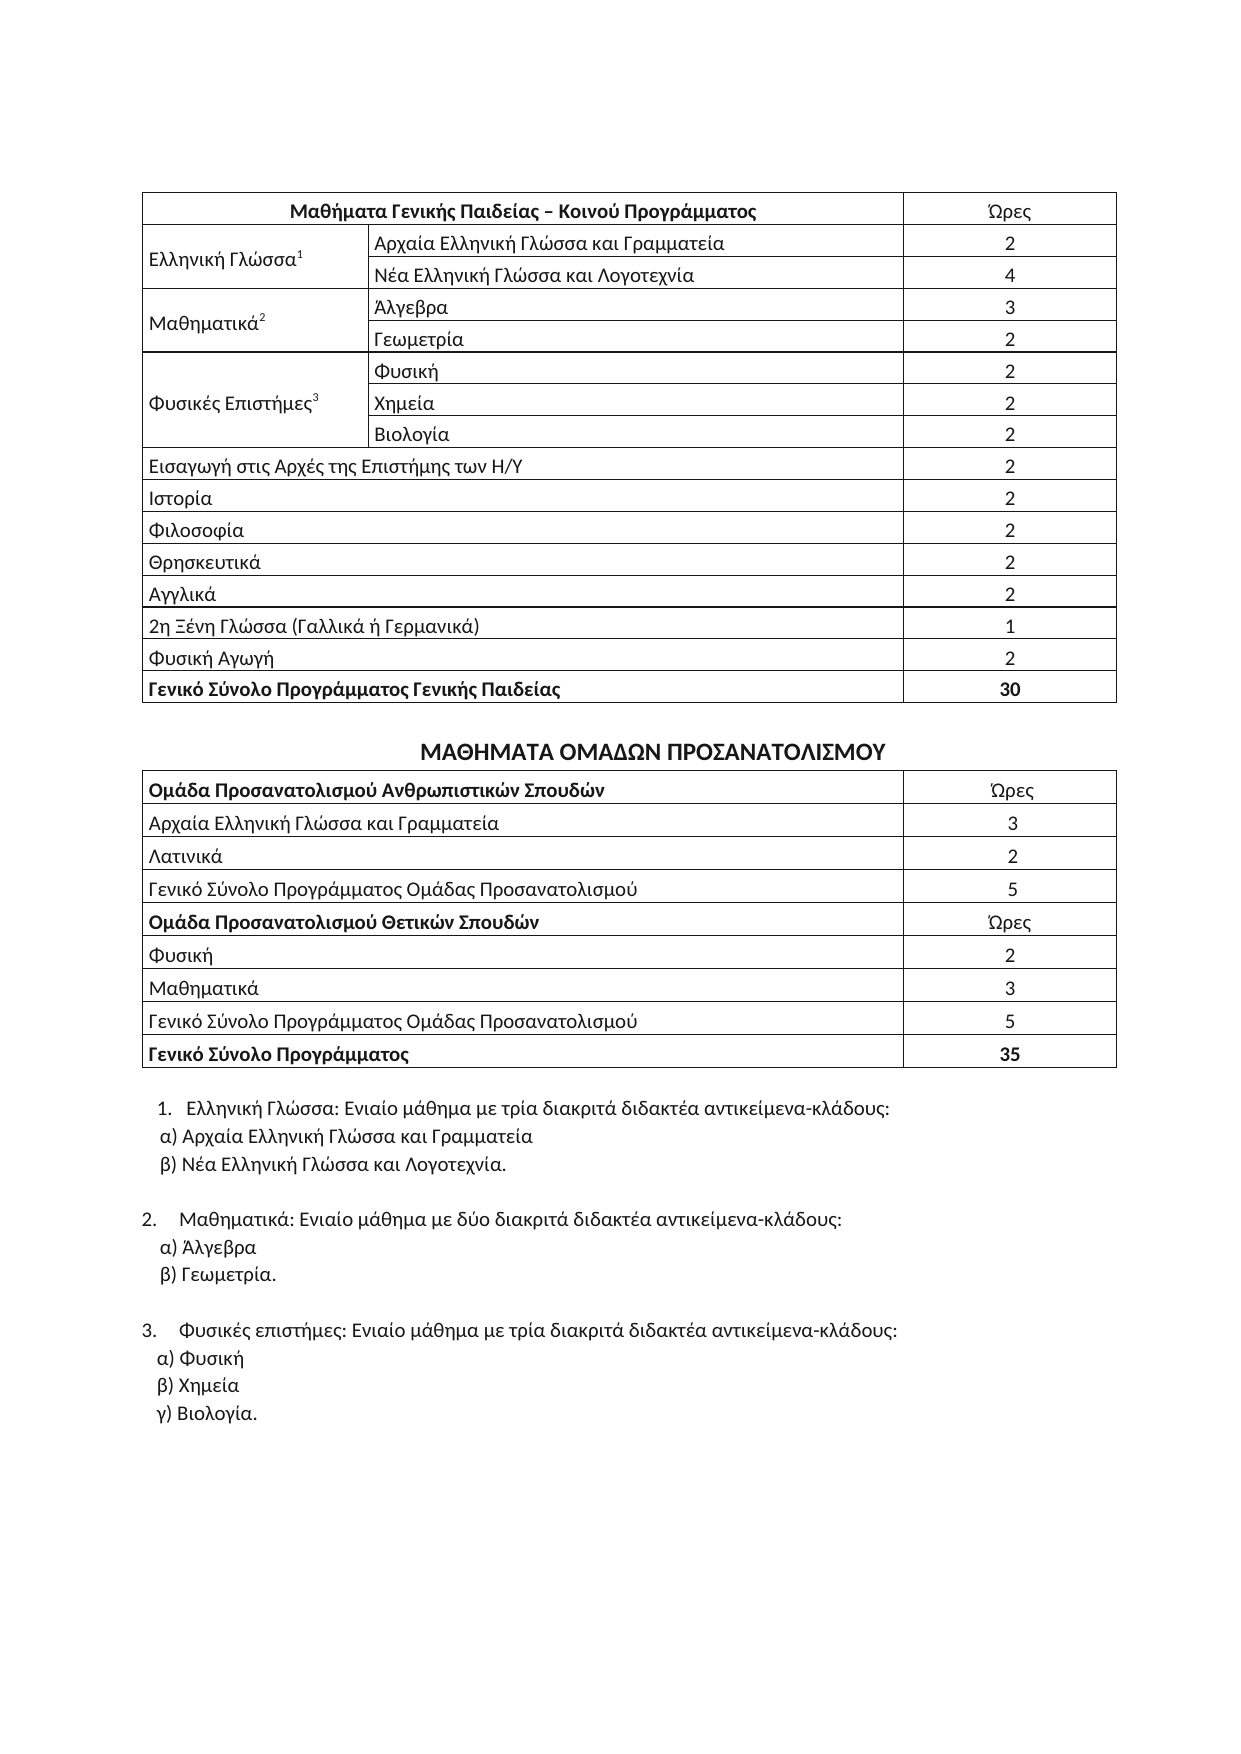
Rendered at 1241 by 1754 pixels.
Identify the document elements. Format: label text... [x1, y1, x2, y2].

list Μαθηματικά: Ενιαίο μάθημα με δύο διακριτά διδακτέα αντικείμενα-κλάδους: [141, 1206, 1116, 1232]
table_cell 2 [904, 639, 1116, 670]
table_cell Μαθηματικά2 [143, 289, 368, 351]
list Ελληνική Γλώσσα: Ενιαίο μάθημα με τρία διακριτά διδακτέα αντικείμενα-κλάδους: [157, 1095, 1116, 1121]
table_cell Λατινικά [143, 837, 903, 868]
table_cell 2 [904, 512, 1116, 543]
table_cell Ομάδα Προσανατολισμού Θετικών Σπουδών [143, 903, 903, 934]
table_cell 35 [904, 1035, 1116, 1067]
table_cell 4 [904, 257, 1116, 288]
table_cell 30 [904, 671, 1116, 702]
table_cell Νέα Ελληνική Γλώσσα και Λογοτεχνία [369, 257, 903, 288]
table_cell Γενικό Σύνολο Προγράμματος Ομάδας Προσανατολισμού [143, 1002, 903, 1034]
table_cell 1 [904, 608, 1116, 638]
table_cell Φυσική Αγωγή [143, 639, 903, 670]
table_header Ομάδα Προσανατολισμού Ανθρωπιστικών Σπουδών [143, 771, 903, 802]
table_cell Γενικό Σύνολο Προγράμματος Γενικής Παιδείας [143, 671, 903, 702]
table_cell Ελληνική Γλώσσα1 [143, 225, 368, 288]
table_cell 2 [904, 936, 1116, 968]
text β) Χημεία [157, 1372, 1116, 1398]
table_cell Θρησκευτικά [143, 544, 903, 574]
table_cell Γενικό Σύνολο Προγράμματος [143, 1035, 903, 1067]
table_cell 2 [904, 576, 1116, 606]
list Φυσικές επιστήμες: Ενιαίο μάθημα με τρία διακριτά διδακτέα αντικείμενα-κλάδους: [141, 1317, 1116, 1342]
table_cell 2η Ξένη Γλώσσα (Γαλλικά ή Γερμανικά) [143, 608, 903, 638]
text γ) Βιολογία. [157, 1400, 1116, 1426]
table_cell 3 [904, 969, 1116, 1001]
table_cell Άλγεβρα [369, 289, 903, 319]
text ΜΑΘΗΜΑΤΑ ΟΜΑΔΩΝ ΠΡΟΣΑΝΑΤΟΛΙΣΜΟΥ [189, 736, 1116, 767]
table_cell 5 [904, 1002, 1116, 1034]
text α) Αρχαία Ελληνική Γλώσσα και Γραμματεία [159, 1123, 1116, 1148]
table_cell Αρχαία Ελληνική Γλώσσα και Γραμματεία [143, 804, 903, 836]
table_cell Βιολογία [369, 416, 903, 447]
table_cell 2 [904, 544, 1116, 574]
text α) Φυσική [157, 1345, 1116, 1370]
table_cell 2 [904, 321, 1116, 351]
table_cell Γεωμετρία [369, 321, 903, 351]
table_cell 2 [904, 448, 1116, 479]
table_cell Μαθηματικά [143, 969, 903, 1001]
table_cell Φυσικές Επιστήμες3 [143, 353, 368, 447]
table_cell Φυσική [143, 936, 903, 968]
table_cell 2 [904, 416, 1116, 447]
table_cell Ιστορία [143, 480, 903, 511]
table_cell 2 [904, 480, 1116, 511]
table_header Ώρες [904, 193, 1116, 224]
table_cell 2 [904, 353, 1116, 383]
text β) Νέα Ελληνική Γλώσσα και Λογοτεχνία. [159, 1151, 1116, 1176]
table_cell Γενικό Σύνολο Προγράμματος Ομάδας Προσανατολισμού [143, 870, 903, 902]
table_cell Φιλοσοφία [143, 512, 903, 543]
text α) Άλγεβρα [159, 1234, 1116, 1259]
table_cell Αρχαία Ελληνική Γλώσσα και Γραμματεία [369, 225, 903, 256]
table_cell Ώρες [904, 903, 1116, 934]
table_header Μαθήματα Γενικής Παιδείας – Κοινού Προγράμματος [143, 193, 903, 224]
table_cell 2 [904, 384, 1116, 415]
table_cell Αγγλικά [143, 576, 903, 606]
table_cell Χημεία [369, 384, 903, 415]
table_cell Εισαγωγή στις Αρχές της Επιστήμης των Η/Υ [143, 448, 903, 479]
table_cell 2 [904, 837, 1116, 868]
text β) Γεωμετρία. [159, 1262, 1116, 1287]
table_cell 5 [904, 870, 1116, 902]
table_cell 3 [904, 804, 1116, 836]
table_header Ώρες [904, 771, 1116, 802]
table_cell Φυσική [369, 353, 903, 383]
table_cell 2 [904, 225, 1116, 256]
table_cell 3 [904, 289, 1116, 319]
